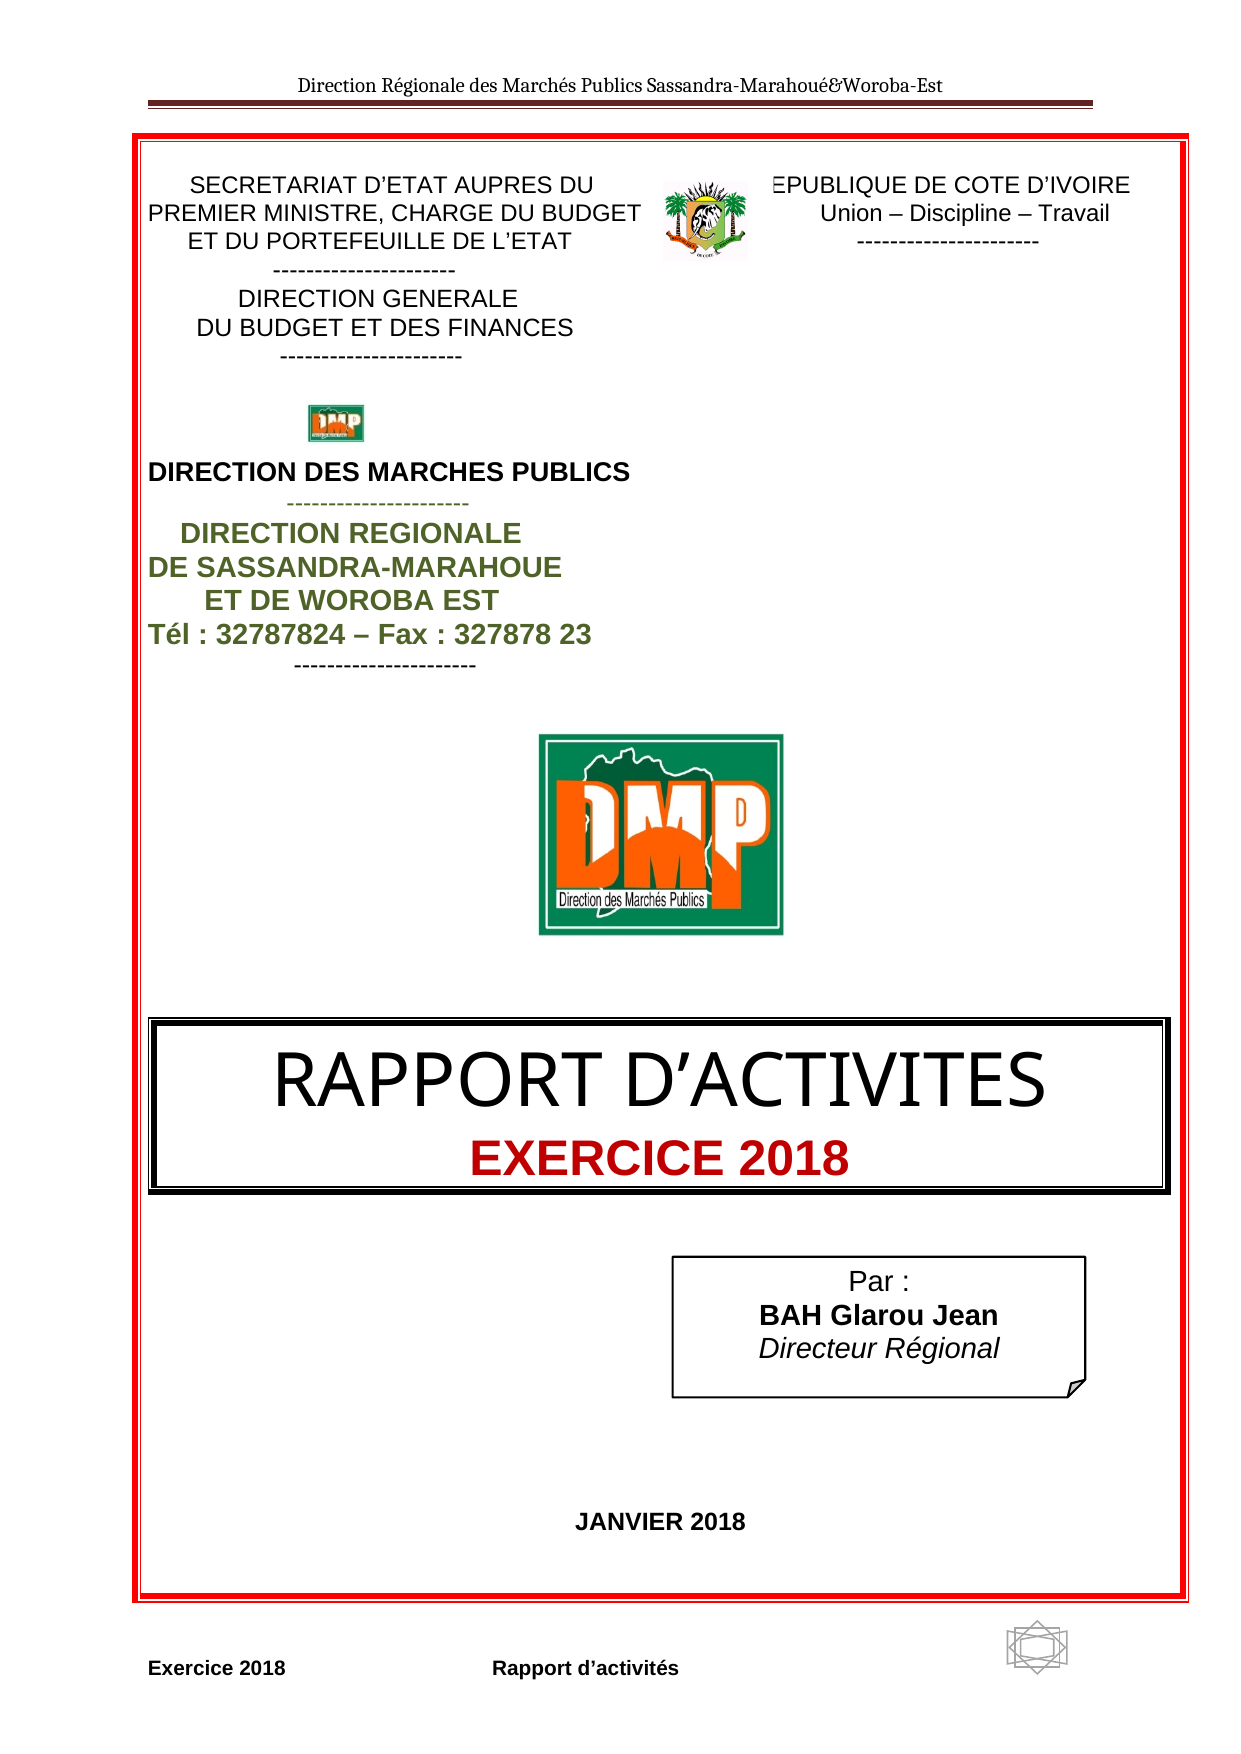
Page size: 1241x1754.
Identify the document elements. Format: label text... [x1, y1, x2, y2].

picture [529, 707, 792, 960]
table_header SECRETARIAT D’ETAT AUPRES DU REPUBLIQUE DE COTE D’IVOIRE PREMIER MINISTRE, CHARGE DU BUDGET Union – Discipline – Travail ET DU PORTEFEUILLE DE L’ETAT ---------------------- ---------------------- DIRECTION GENERALE DU BUDGET ET DES FINANCES ---------------------- DIRECTION DES MARCHES PUBLICS ---------------------- DIRECTION REGIONALE DE SASSANDRA-MARAHOUE ET DE WOROBA EST Tél : 32787824 – Fax : 327878 23 ---------------------- JANVIER 2018 [141, 142, 1180, 1593]
picture [663, 181, 748, 261]
picture [306, 400, 366, 446]
